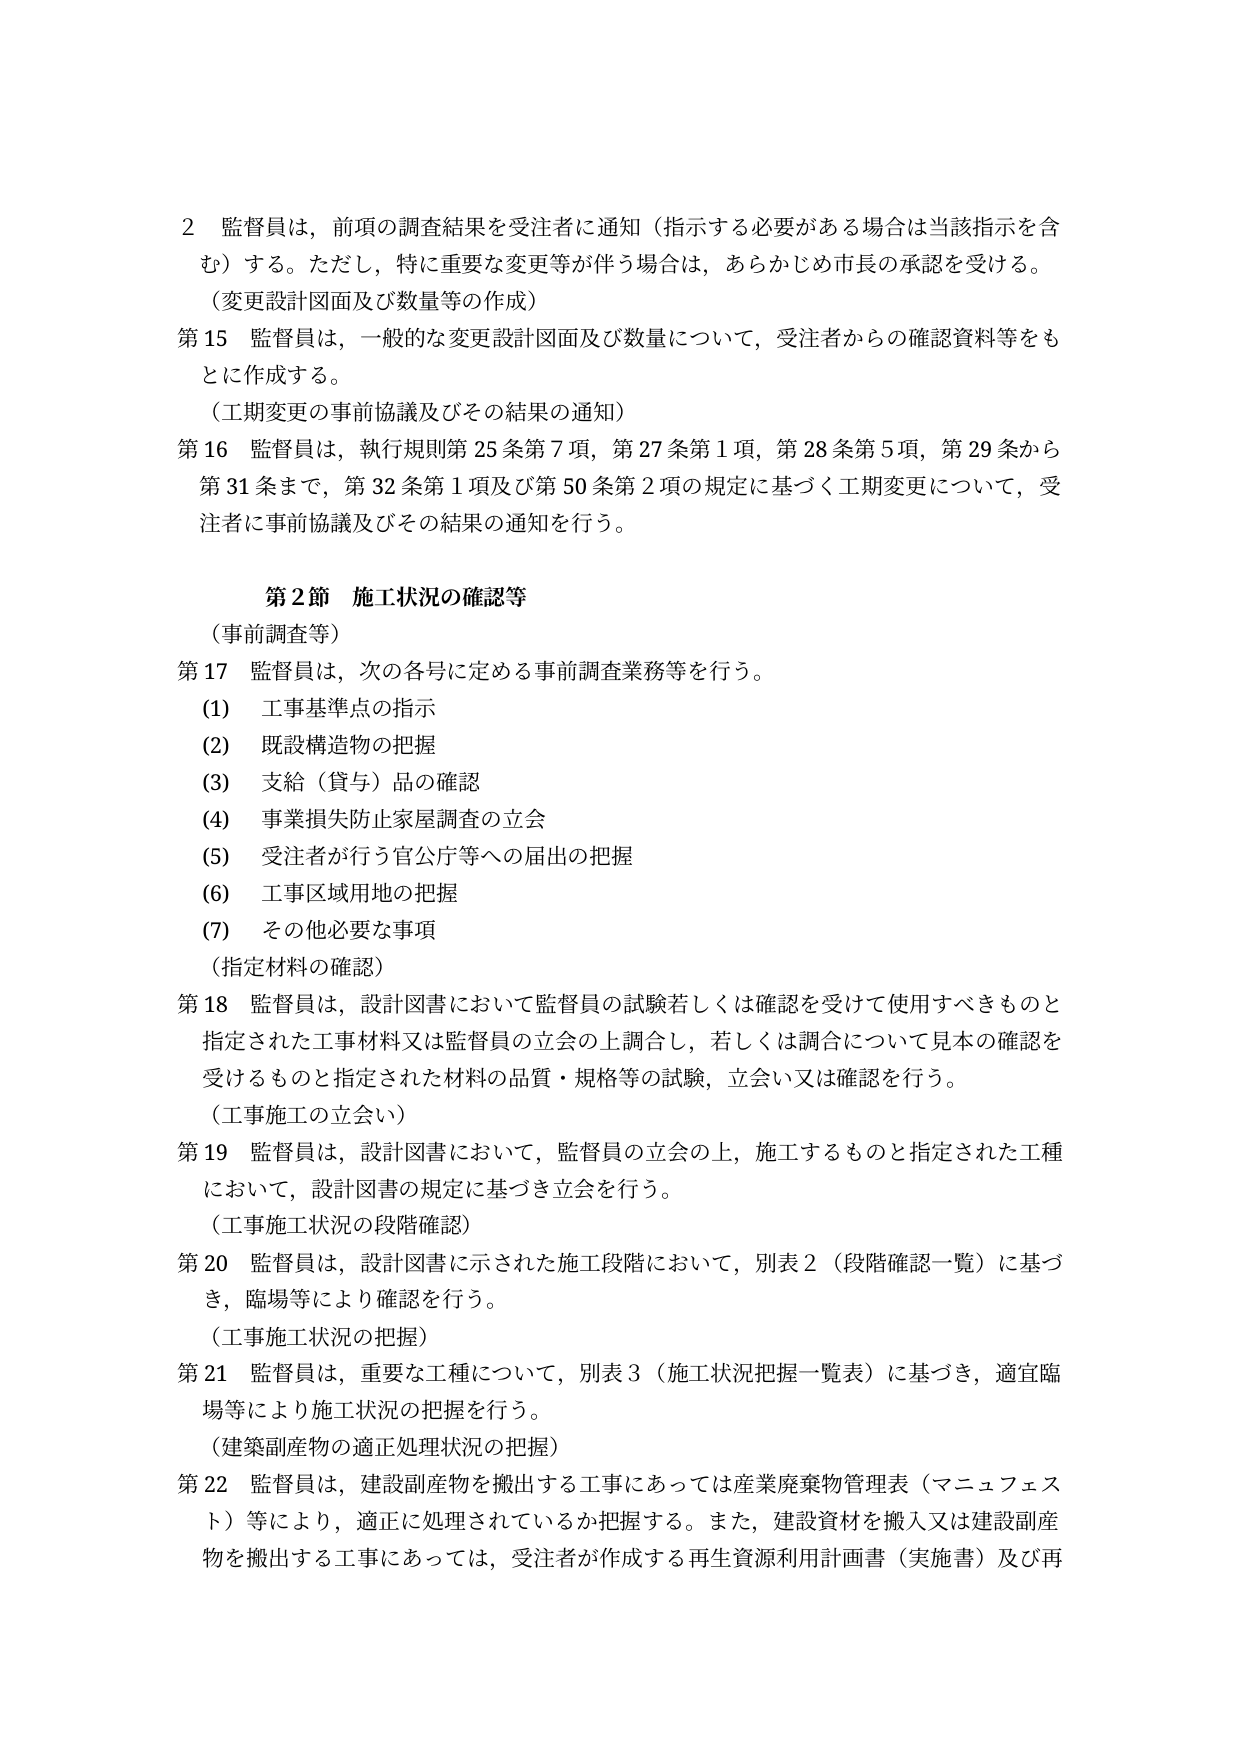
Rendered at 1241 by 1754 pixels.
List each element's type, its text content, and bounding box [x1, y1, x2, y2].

list 既設構造物の把握 [202, 725, 1063, 762]
text ２ 監督員は，前項の調査結果を受注者に通知（指示する必要がある場合は当該指示を含む）する。ただし，特に重要な変更等が伴う場合は，あらかじめ市長の承認を受ける。 [177, 208, 1063, 282]
text 第17 監督員は，次の各号に定める事前調査業務等を行う。 [177, 651, 1063, 688]
text （事前調査等） [177, 614, 1063, 651]
text 第２節 施工状況の確認等 [177, 577, 1063, 614]
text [177, 1465, 1063, 1576]
list その他必要な事項 [202, 910, 1063, 947]
text （指定材料の確認） [199, 947, 1063, 984]
text 第15 監督員は，一般的な変更設計図面及び数量について，受注者からの確認資料等をもとに作成する。 [177, 318, 1063, 392]
list 工事区域用地の把握 [202, 873, 1063, 910]
list 事業損失防止家屋調査の立会 [202, 799, 1063, 836]
list 受注者が行う官公庁等への届出の把握 [202, 836, 1063, 873]
text （建築副産物の適正処理状況の把握） [177, 1428, 1063, 1465]
text 第20 監督員は，設計図書に示された施工段階において，別表２（段階確認一覧）に基づき，臨場等により確認を行う。 [177, 1243, 1063, 1317]
text （工事施工の立会い） [199, 1095, 1063, 1132]
text 第21 監督員は，重要な工種について，別表３（施工状況把握一覧表）に基づき，適宜臨場等により施工状況の把握を行う。 [177, 1354, 1063, 1428]
text （工期変更の事前協議及びその結果の通知） [177, 392, 1063, 429]
text （変更設計図面及び数量等の作成） [177, 282, 1063, 318]
text 第19 監督員は，設計図書において，監督員の立会の上，施工するものと指定された工種において，設計図書の規定に基づき立会を行う。 [177, 1132, 1063, 1206]
text （工事施工状況の段階確認） [199, 1206, 1063, 1243]
list 支給（貸与）品の確認 [202, 762, 1063, 799]
list 工事基準点の指示 [202, 688, 1063, 725]
text 第16 監督員は，執行規則第25条第７項，第27条第１項，第28条第５項，第29条から第31条まで，第32条第１項及び第50条第２項の規定に基づく工期変更について，受注者に事前協議及びその結果の通知を行う。 [177, 429, 1063, 540]
text 第18 監督員は，設計図書において監督員の試験若しくは確認を受けて使用すべきものと指定された工事材料又は監督員の立会の上調合し，若しくは調合について見本の確認を受けるものと指定された材料の品質・規格等の試験，立会い又は確認を行う。 [177, 984, 1063, 1095]
text （工事施工状況の把握） [199, 1317, 1063, 1354]
